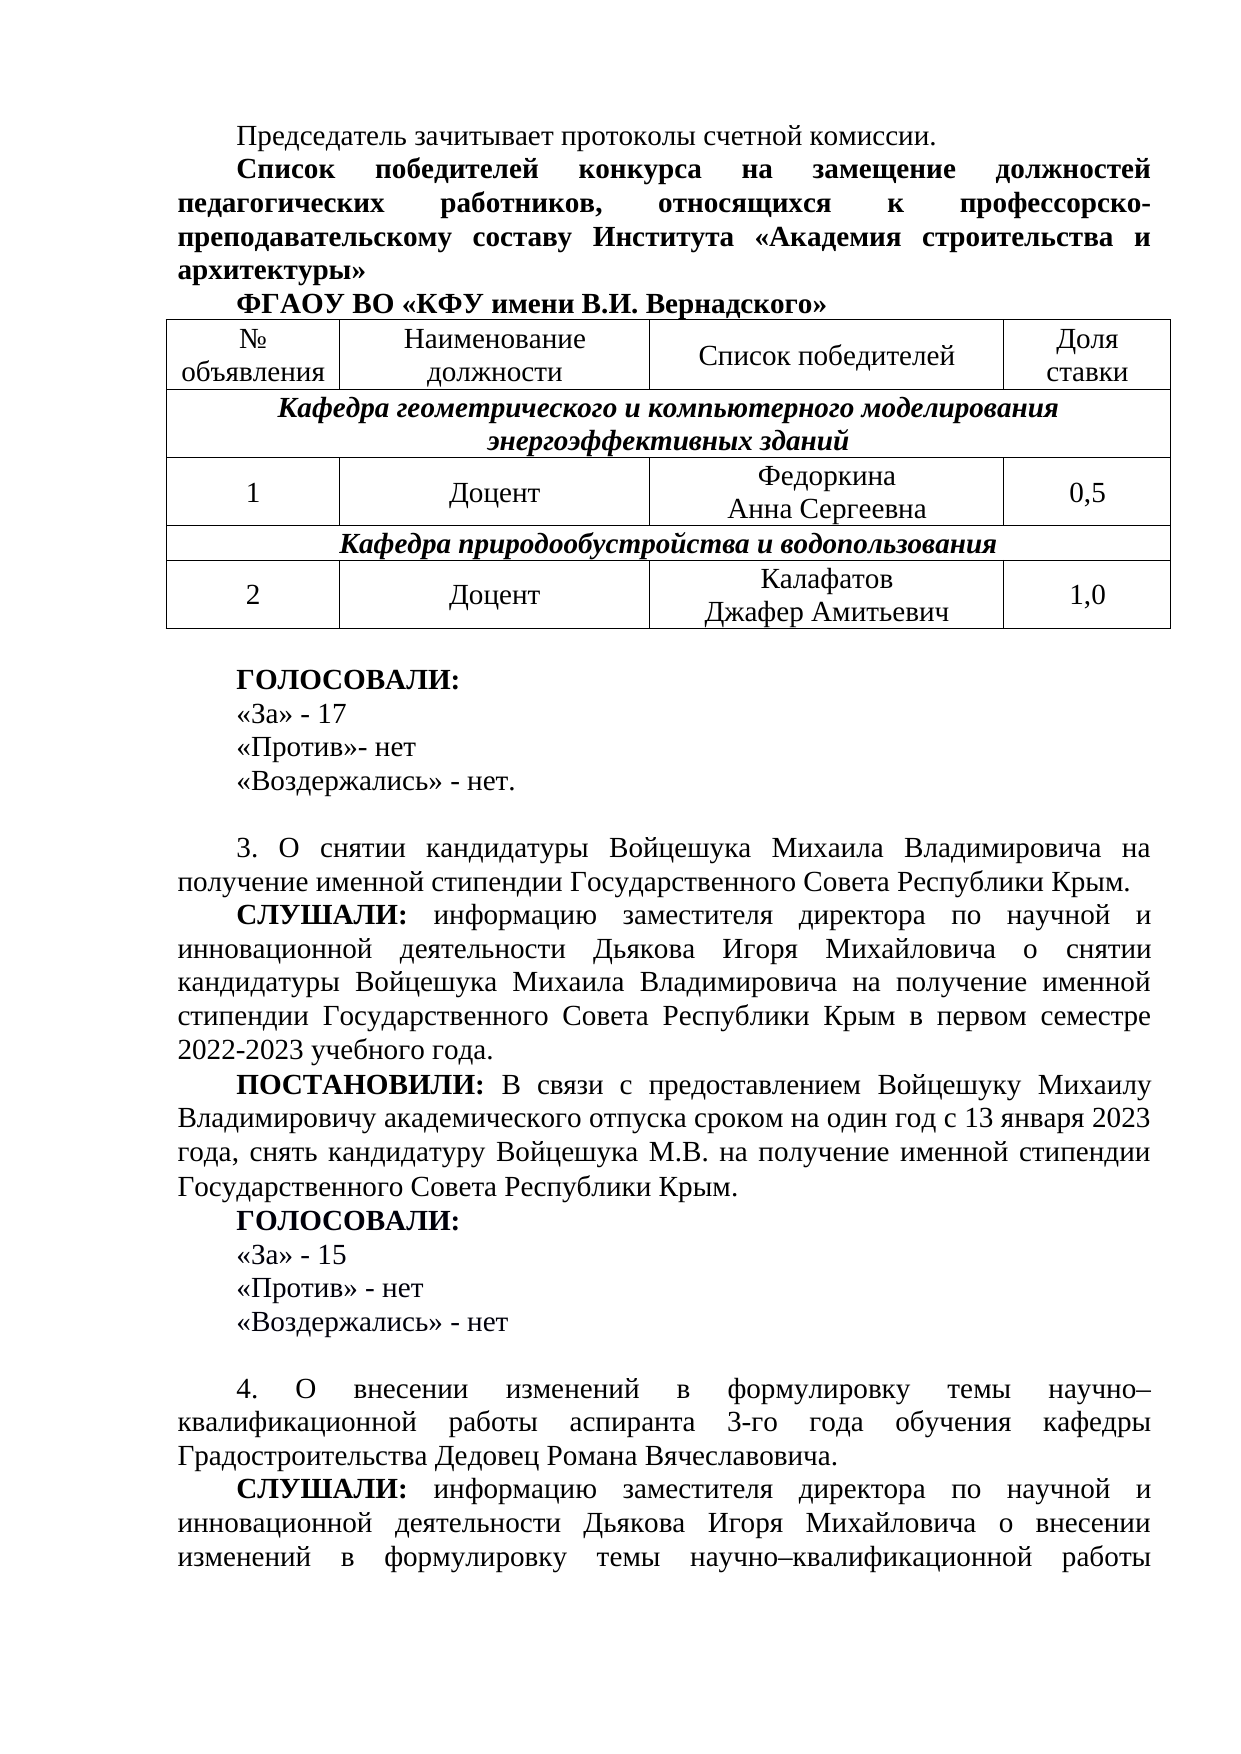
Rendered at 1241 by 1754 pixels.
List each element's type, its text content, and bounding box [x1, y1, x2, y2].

text 3. О снятии кандидатуры Войцешука Михаила Владимировича на получение именной стипендии Государственного Совета Республики Крым. [177, 830, 1152, 897]
table_cell Доцент [340, 561, 649, 628]
text «Воздержались» - нет. [177, 763, 1152, 797]
text «Против»- нет [177, 729, 1152, 763]
text «За» - 15 [177, 1237, 1152, 1270]
table_cell 1,0 [1004, 561, 1170, 628]
table_cell 0,5 [1004, 458, 1170, 525]
table_header Список победителей [650, 320, 1003, 389]
table_cell Кафедра геометрического и компьютерного моделирования энергоэффективных зданий [167, 390, 1170, 457]
text Председатель зачитывает протоколы счетной комиссии. [177, 118, 1152, 152]
text СЛУШАЛИ: информацию заместителя директора по научной и инновационной деятельности Дьякова Игоря Михайловича о снятии кандидатуры Войцешука Михаила Владимировича на получение именной стипендии Государственного Совета Республики Крым в первом семестре 2022-2023 учебного года. [177, 897, 1152, 1067]
table_header № объявления [167, 320, 339, 389]
table_header Доля ставки [1004, 320, 1170, 389]
text Список победителей конкурса на замещение должностей педагогических работников, относящихся к профессорско-преподавательскому составу Института «Академия строительства и архитектуры» [177, 152, 1152, 286]
table_cell Федоркина Анна Сергеевна [650, 458, 1003, 525]
text ГОЛОСОВАЛИ: [177, 1203, 1152, 1237]
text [177, 1472, 1152, 1572]
table_header Наименование должности [340, 320, 649, 389]
text «За» - 17 [177, 696, 1152, 729]
text «Воздержались» - нет [177, 1304, 1152, 1337]
text «Против» - нет [177, 1270, 1152, 1304]
table_cell 2 [167, 561, 339, 628]
text 4. О внесении изменений в формулировку темы научно–квалификационной работы аспиранта 3-го года обучения кафедры Градостроительства Дедовец Романа Вячеславовича. [177, 1371, 1152, 1472]
table_cell Калафатов Джафер Амитьевич [650, 561, 1003, 628]
table_cell 1 [167, 458, 339, 525]
text ГОЛОСОВАЛИ: [177, 662, 1152, 696]
table_cell Кафедра природообустройства и водопользования [167, 526, 1170, 560]
text ФГАОУ ВО «КФУ имени В.И. Вернадского» [177, 286, 1152, 319]
table_cell Доцент [340, 458, 649, 525]
text ПОСТАНОВИЛИ: В связи с предоставлением Войцешуку Михаилу Владимировичу академического отпуска сроком на один год с 13 января 2023 года, снять кандидатуру Войцешука М.В. на получение именной стипендии Государственного Совета Республики Крым. [177, 1067, 1152, 1203]
